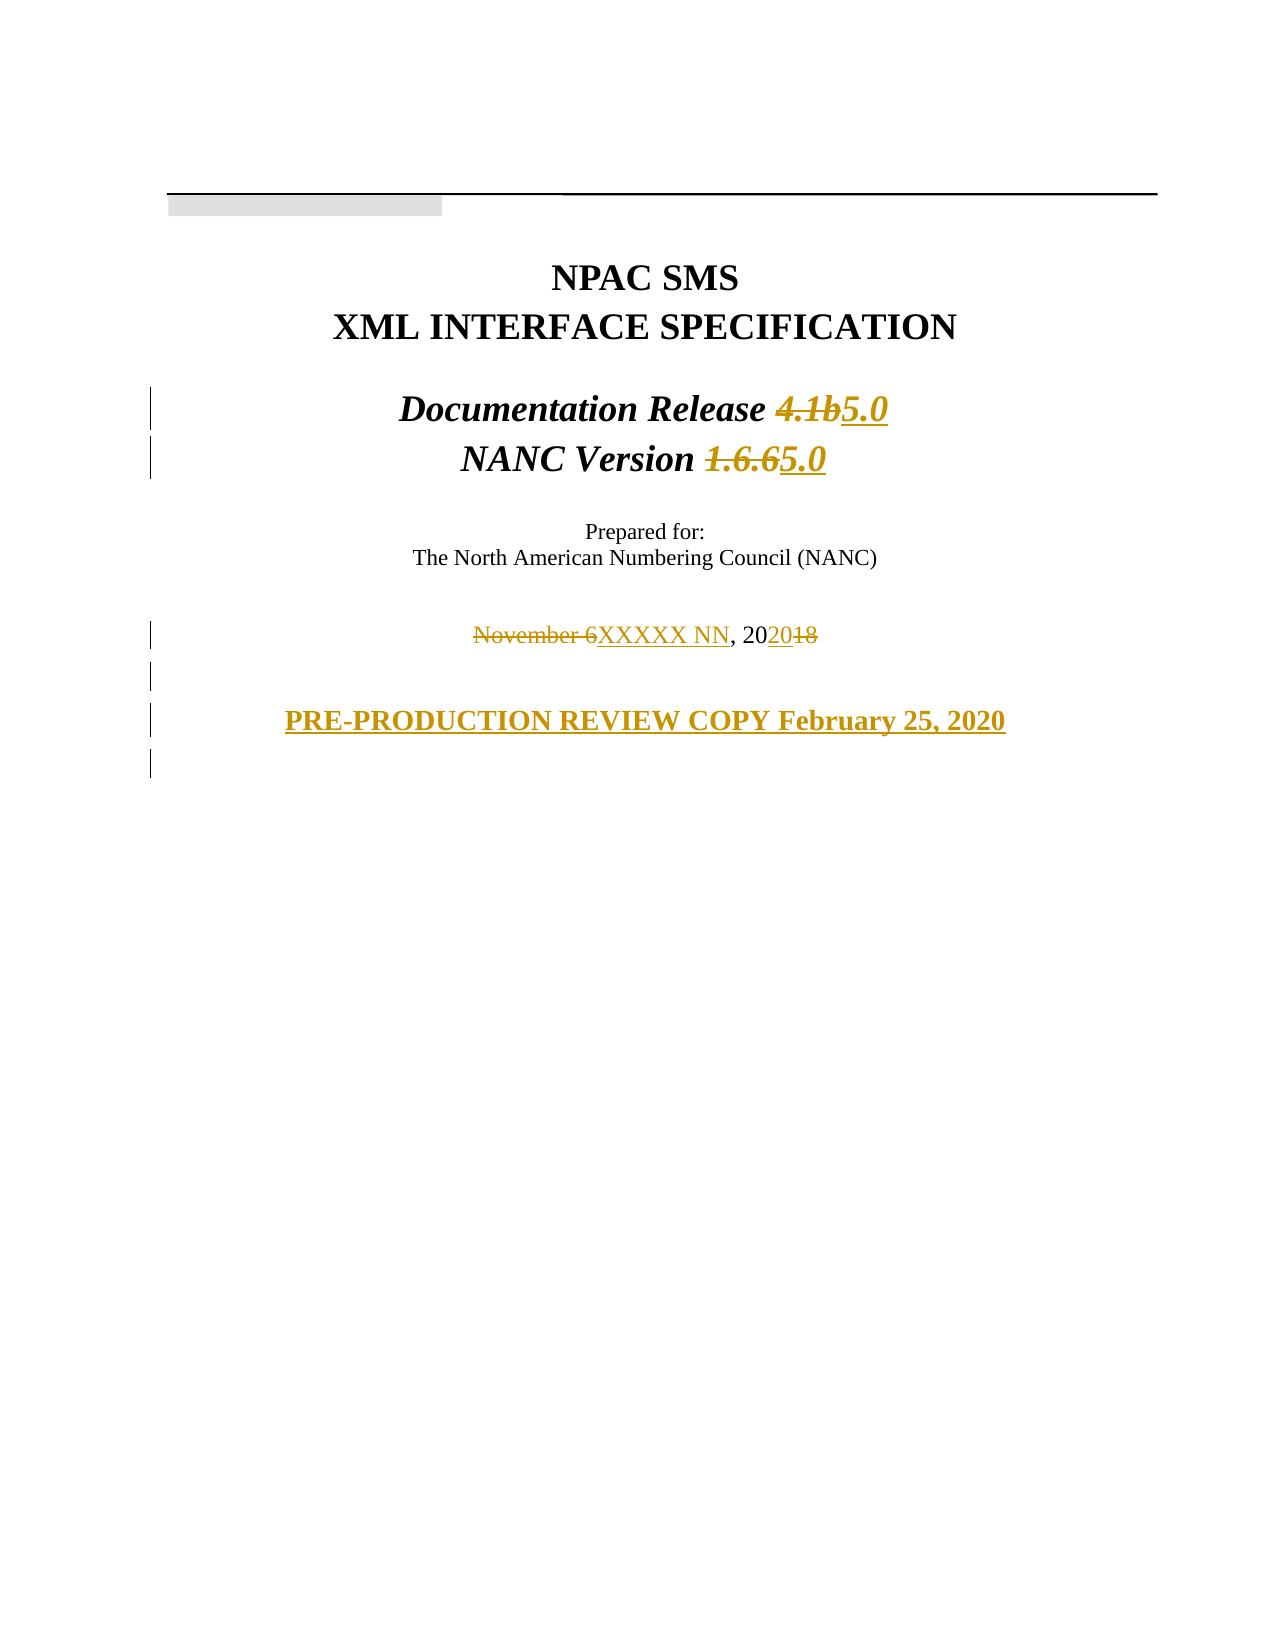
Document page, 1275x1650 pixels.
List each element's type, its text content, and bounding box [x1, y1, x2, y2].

text , 20 [165, 621, 1125, 649]
title NPAC SMS [165, 182, 1125, 298]
subtitle XML Interface Specification [165, 304, 1125, 348]
subtitle Documentation Release [165, 387, 1125, 430]
subtitle NANC Version [165, 436, 1125, 479]
text Prepared for: The North American Numbering Council (NANC) [165, 518, 1125, 571]
